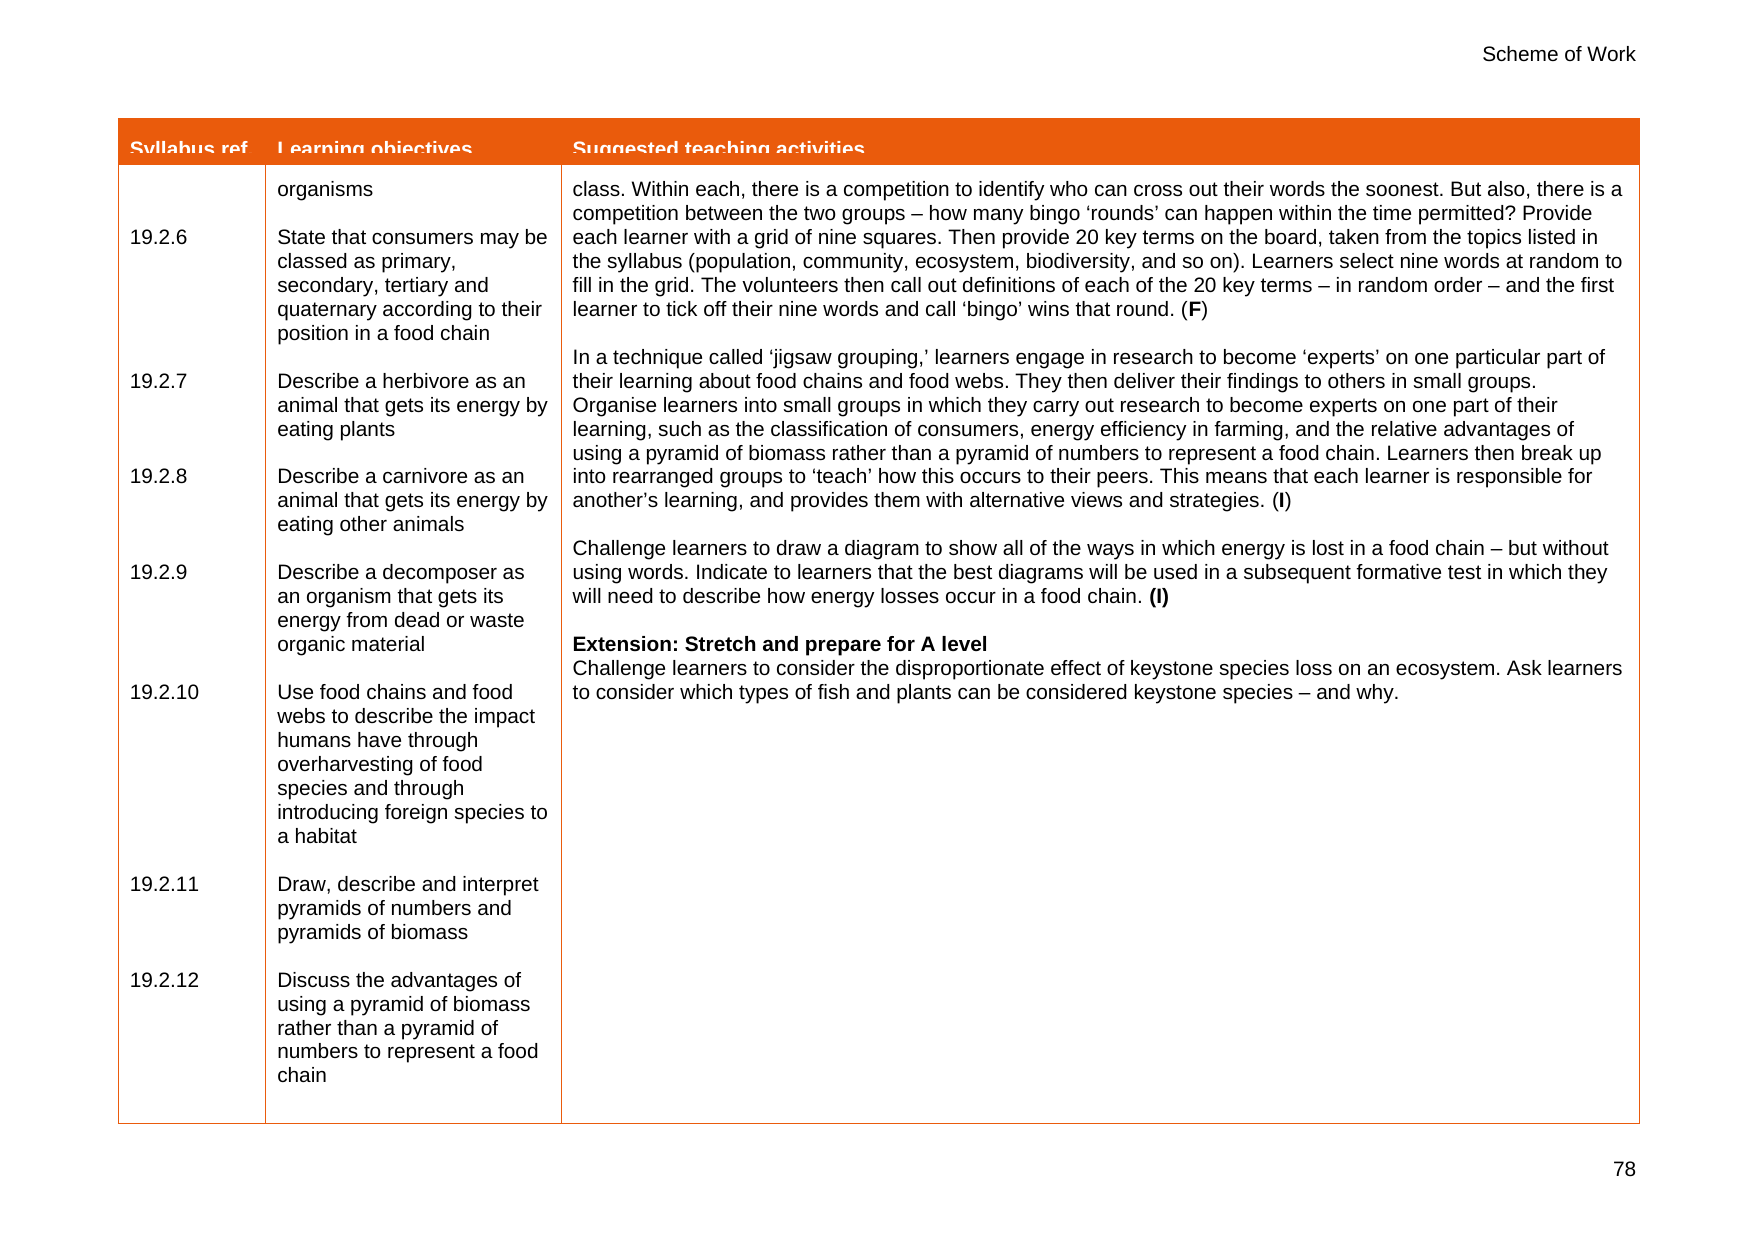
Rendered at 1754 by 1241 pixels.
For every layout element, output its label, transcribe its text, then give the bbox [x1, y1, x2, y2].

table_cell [266, 165, 561, 1123]
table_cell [119, 165, 265, 1123]
table_header Learning objectives [266, 119, 561, 164]
table_header Syllabus ref. [119, 119, 265, 164]
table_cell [562, 165, 1639, 1123]
table_header Suggested teaching activities [562, 119, 1639, 164]
